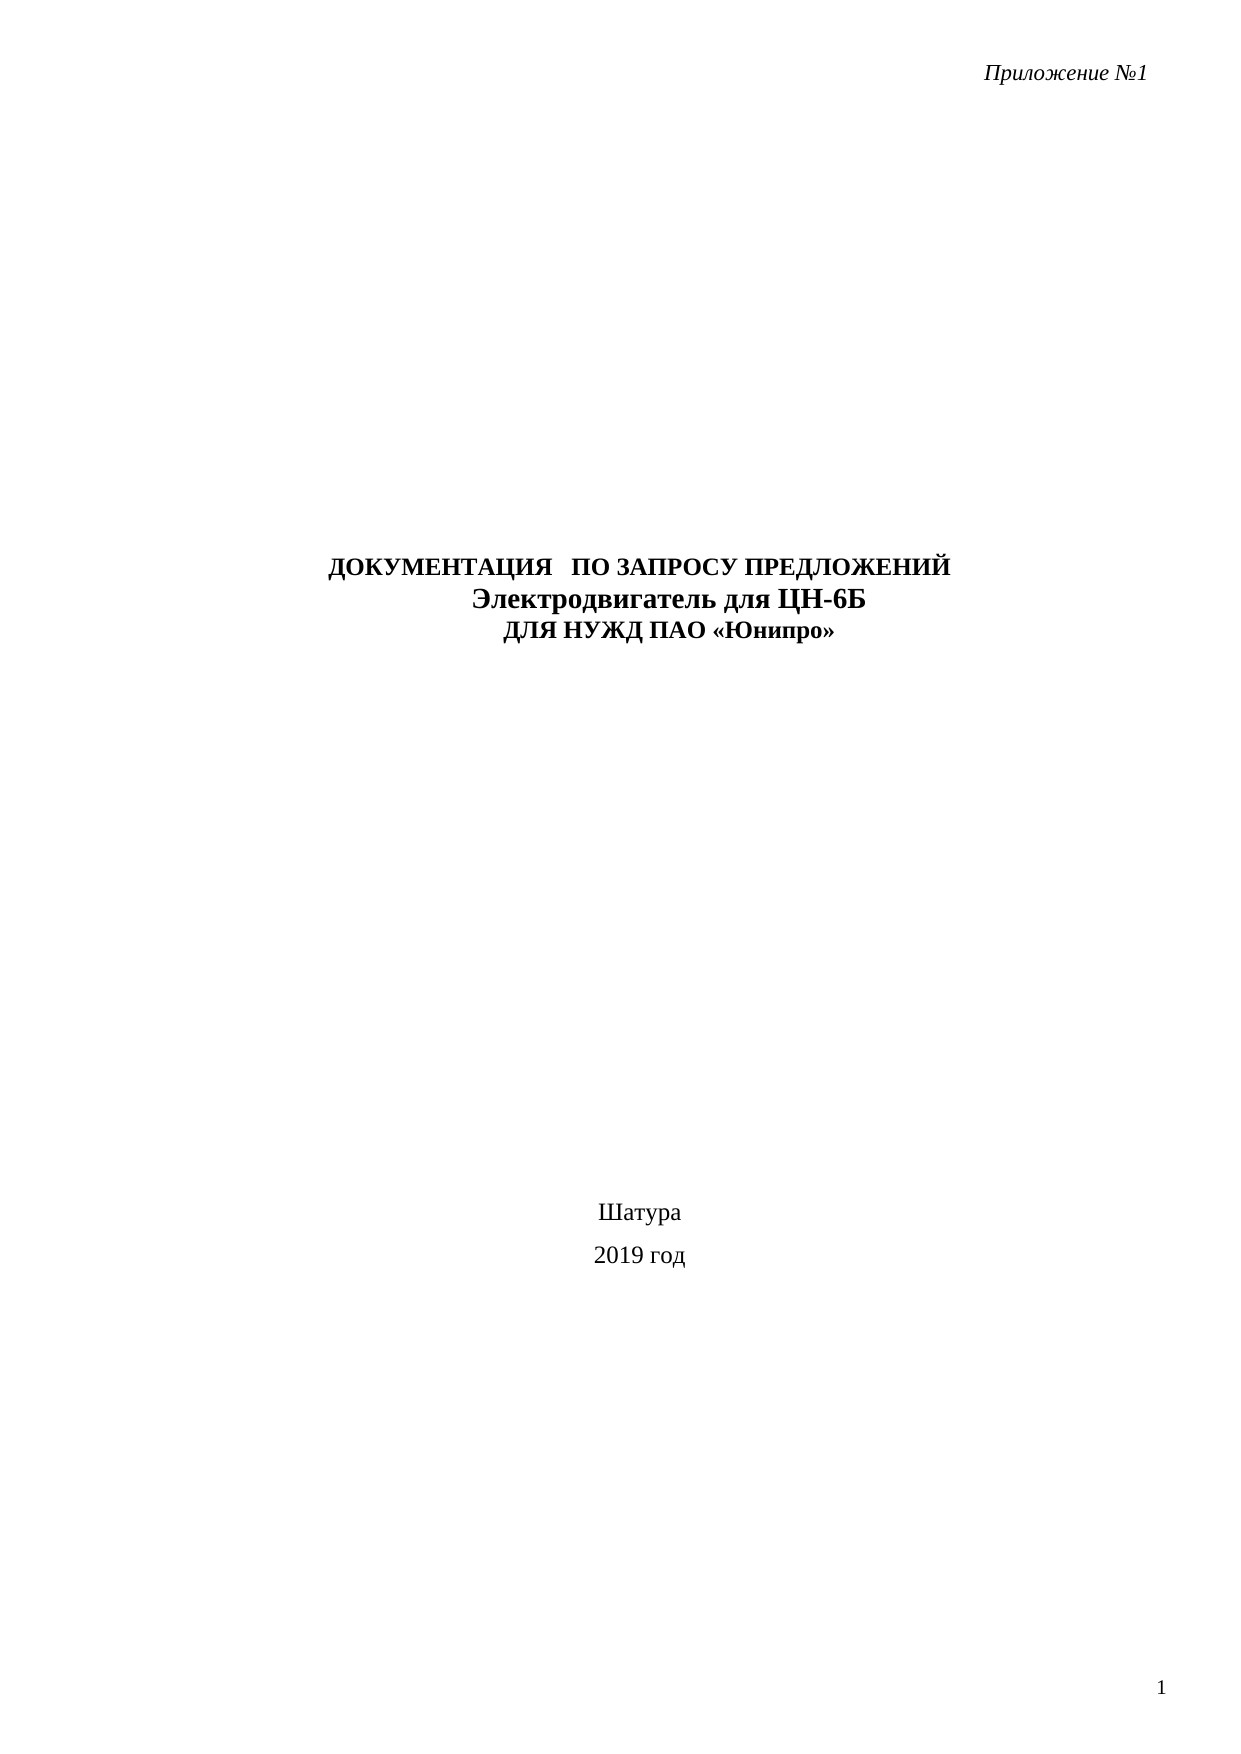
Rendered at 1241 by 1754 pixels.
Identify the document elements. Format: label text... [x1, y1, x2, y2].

text ДОКУМЕНТАЦИЯ ПО ЗАПРОСУ ПРЕДЛОЖЕНИЙ [112, 552, 1167, 581]
text Электродвигатель для ЦН-6Б [112, 581, 1167, 615]
text Шатура 2019 год [112, 1197, 1167, 1269]
text ДЛЯ НУЖД ПАО «Юнипро» [112, 615, 1167, 643]
